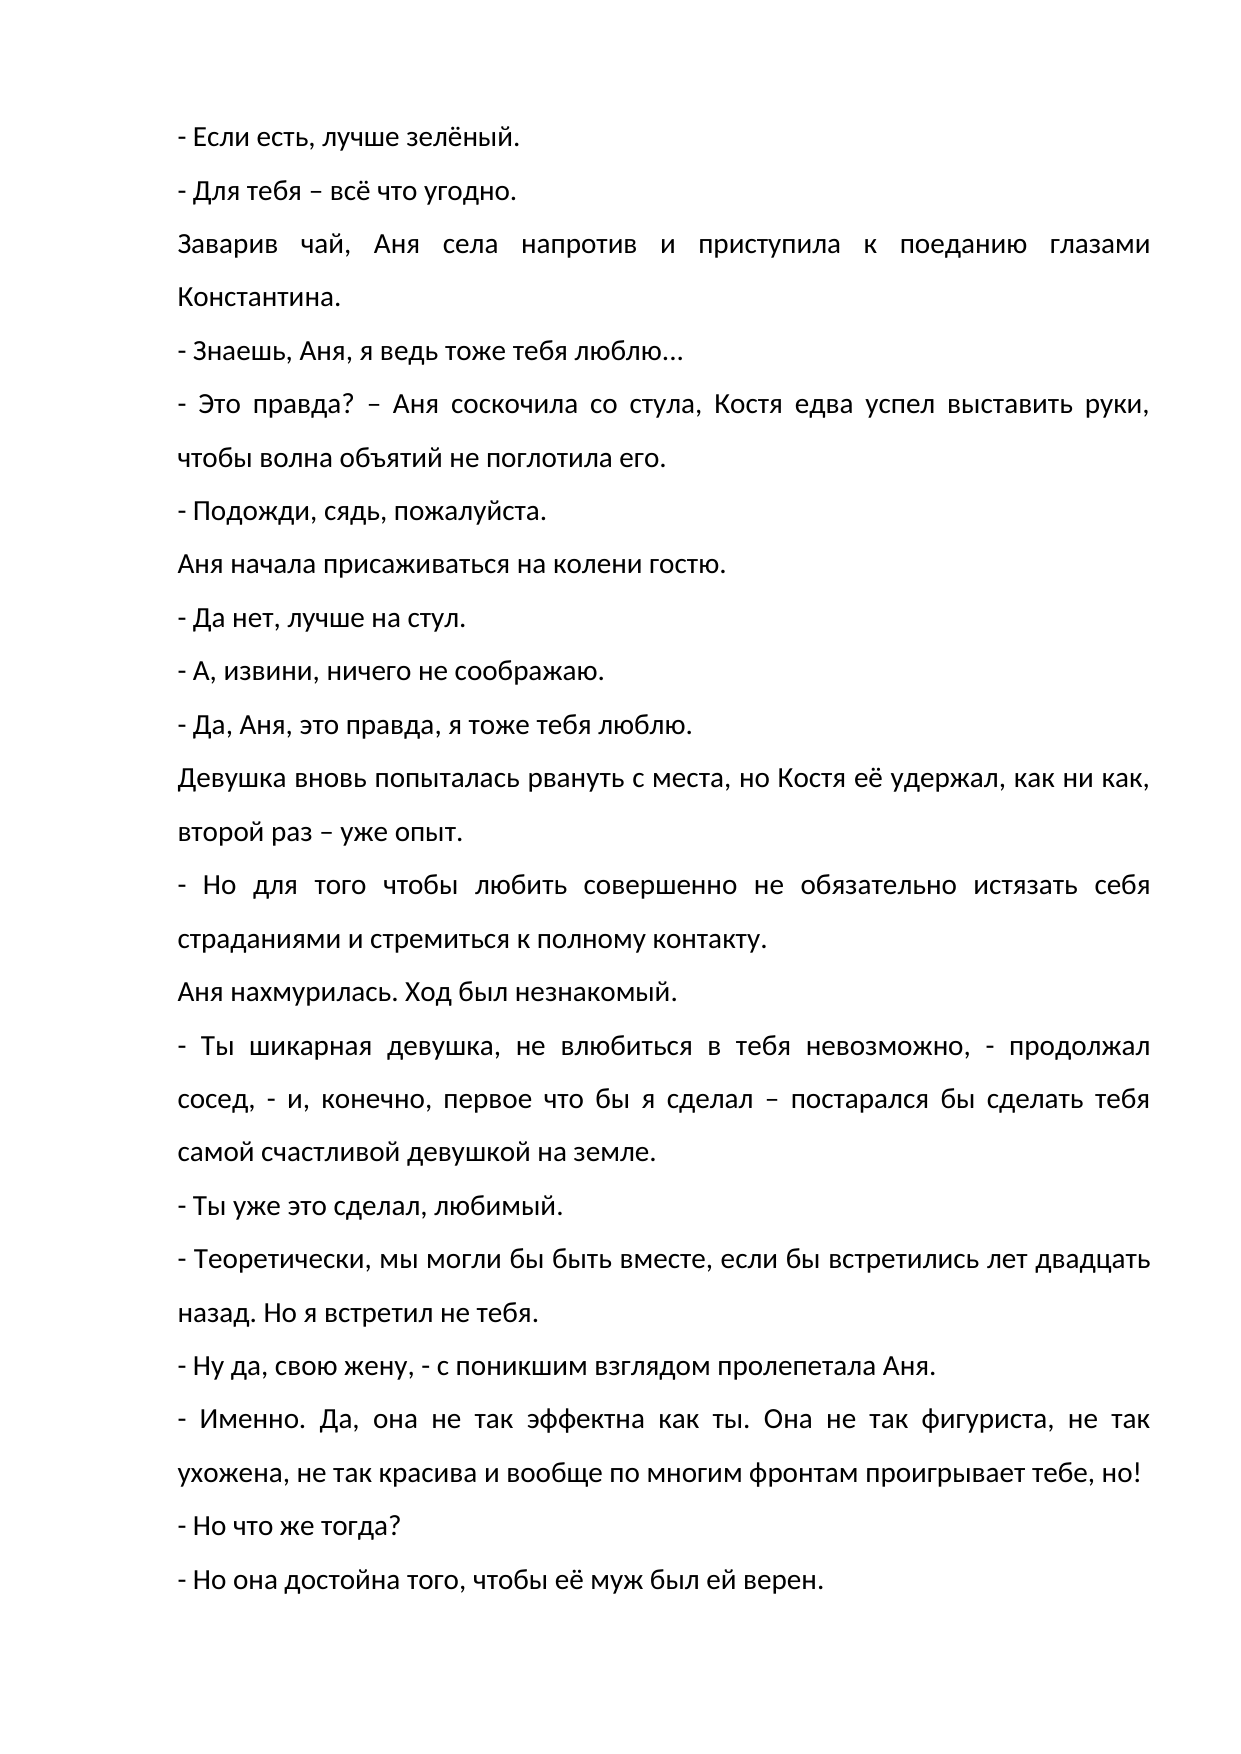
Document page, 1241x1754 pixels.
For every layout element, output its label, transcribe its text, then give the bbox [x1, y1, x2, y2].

text - Ты уже это сделал, любимый. [177, 1187, 1152, 1222]
text Заварив чай, Аня села напротив и приступила к поеданию глазами Константина. [177, 225, 1152, 314]
text - Теоретически, мы могли бы быть вместе, если бы встретились лет двадцать назад. Но я встретил не тебя. [177, 1240, 1152, 1329]
text - Ты шикарная девушка, не влюбиться в тебя невозможно, - продолжал сосед, - и, конечно, первое что бы я сделал – постарался бы сделать тебя самой счастливой девушкой на земле. [177, 1027, 1152, 1169]
text - Но что же тогда? [177, 1507, 1152, 1543]
text - Да, Аня, это правда, я тоже тебя люблю. [177, 706, 1152, 742]
text - Да нет, лучше на стул. [177, 599, 1152, 635]
text - Но для того чтобы любить совершенно не обязательно истязать себя страданиями и стремиться к полному контакту. [177, 866, 1152, 955]
text - Знаешь, Аня, я ведь тоже тебя люблю... [177, 332, 1152, 367]
text - Но она достойна того, чтобы её муж был ей верен. [177, 1561, 1152, 1597]
text - Это правда? – Аня соскочила со стула, Костя едва успел выставить руки, чтобы волна объятий не поглотила его. [177, 385, 1152, 474]
text Девушка вновь попыталась рвануть с места, но Костя её удержал, как ни как, второй раз – уже опыт. [177, 759, 1152, 848]
text - Именно. Да, она не так эффектна как ты. Она не так фигуриста, не так ухожена, не так красива и вообще по многим фронтам проигрывает тебе, но! [177, 1401, 1152, 1490]
text Аня начала присаживаться на колени гостю. [177, 546, 1152, 581]
text - Для тебя – всё что угодно. [177, 172, 1152, 207]
text - Если есть, лучше зелёный. [177, 118, 1152, 154]
text - Подожди, сядь, пожалуйста. [177, 492, 1152, 528]
text - Ну да, свою жену, - с поникшим взглядом пролепетала Аня. [177, 1347, 1152, 1383]
text Аня нахмурилась. Ход был незнакомый. [177, 973, 1152, 1009]
text - А, извини, ничего не соображаю. [177, 652, 1152, 688]
